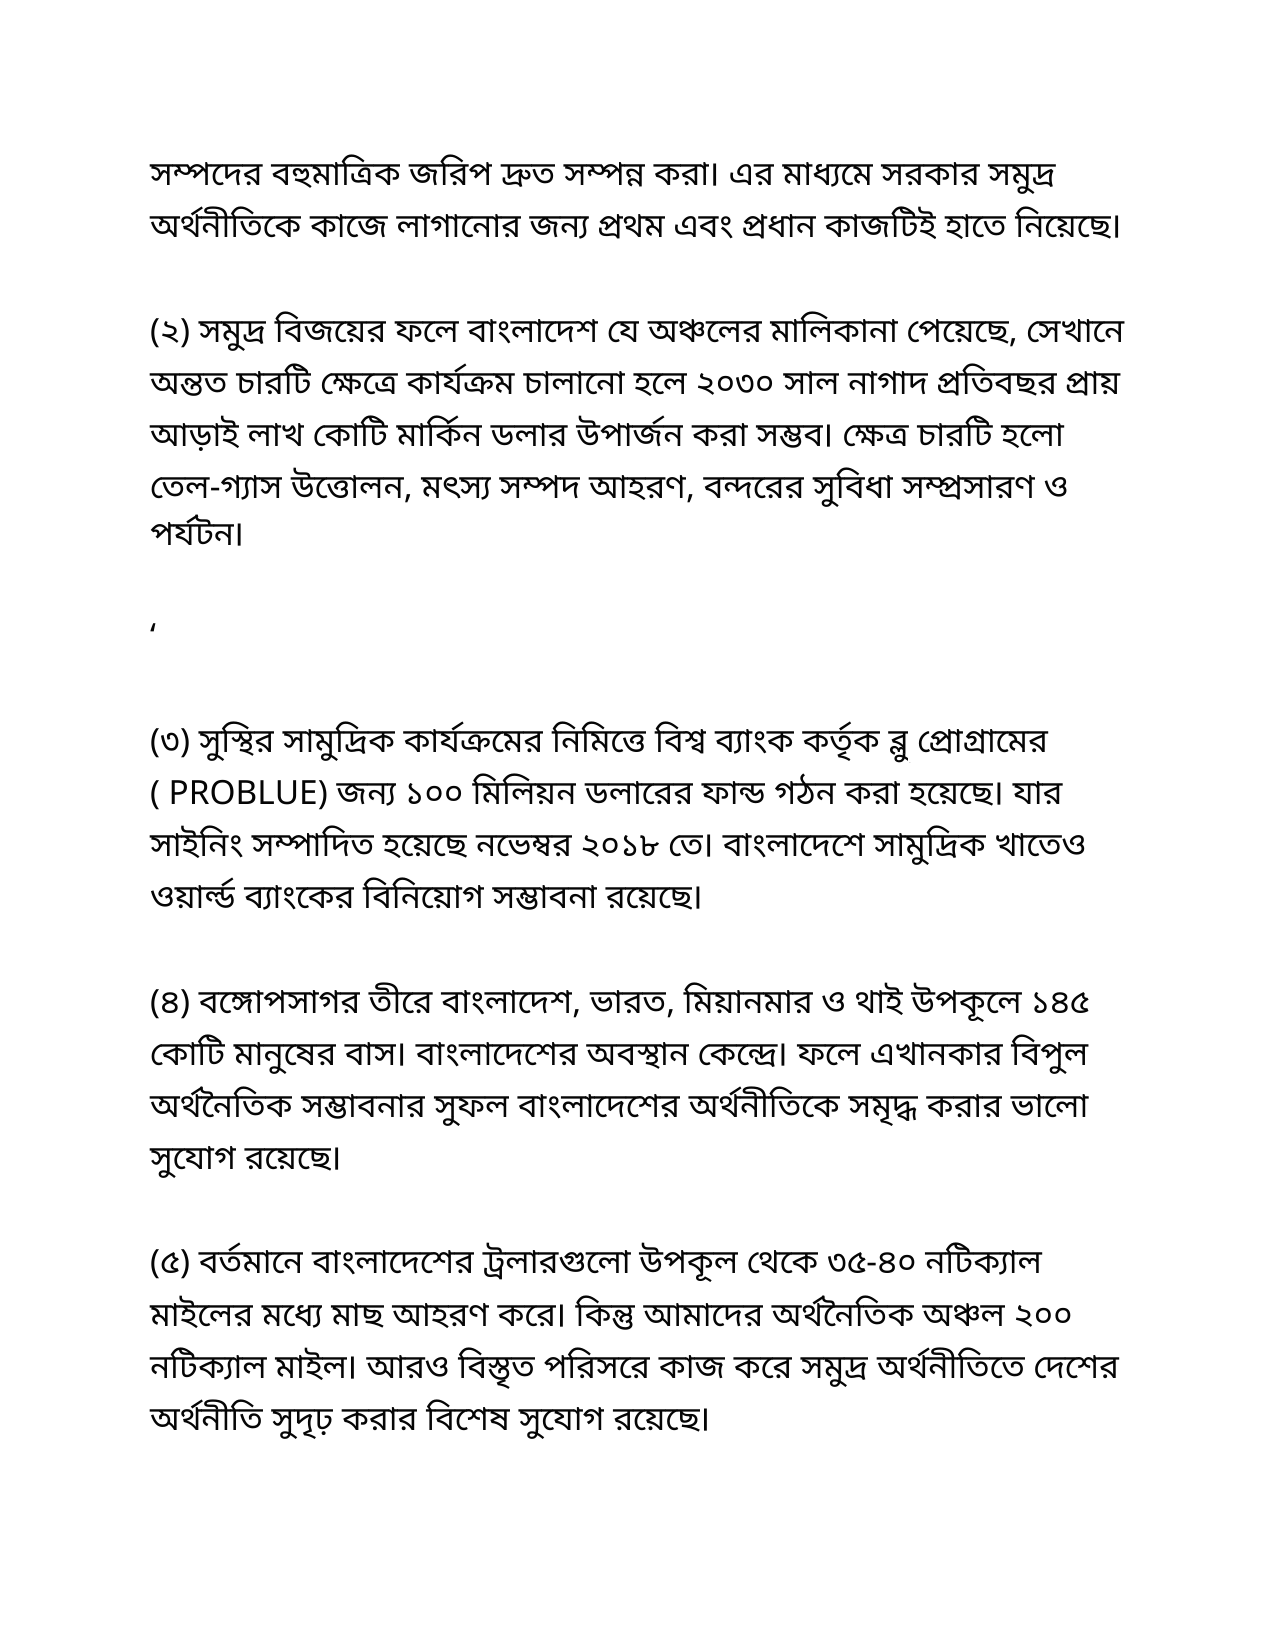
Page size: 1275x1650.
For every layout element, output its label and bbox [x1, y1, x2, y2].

text [150, 150, 1125, 1492]
